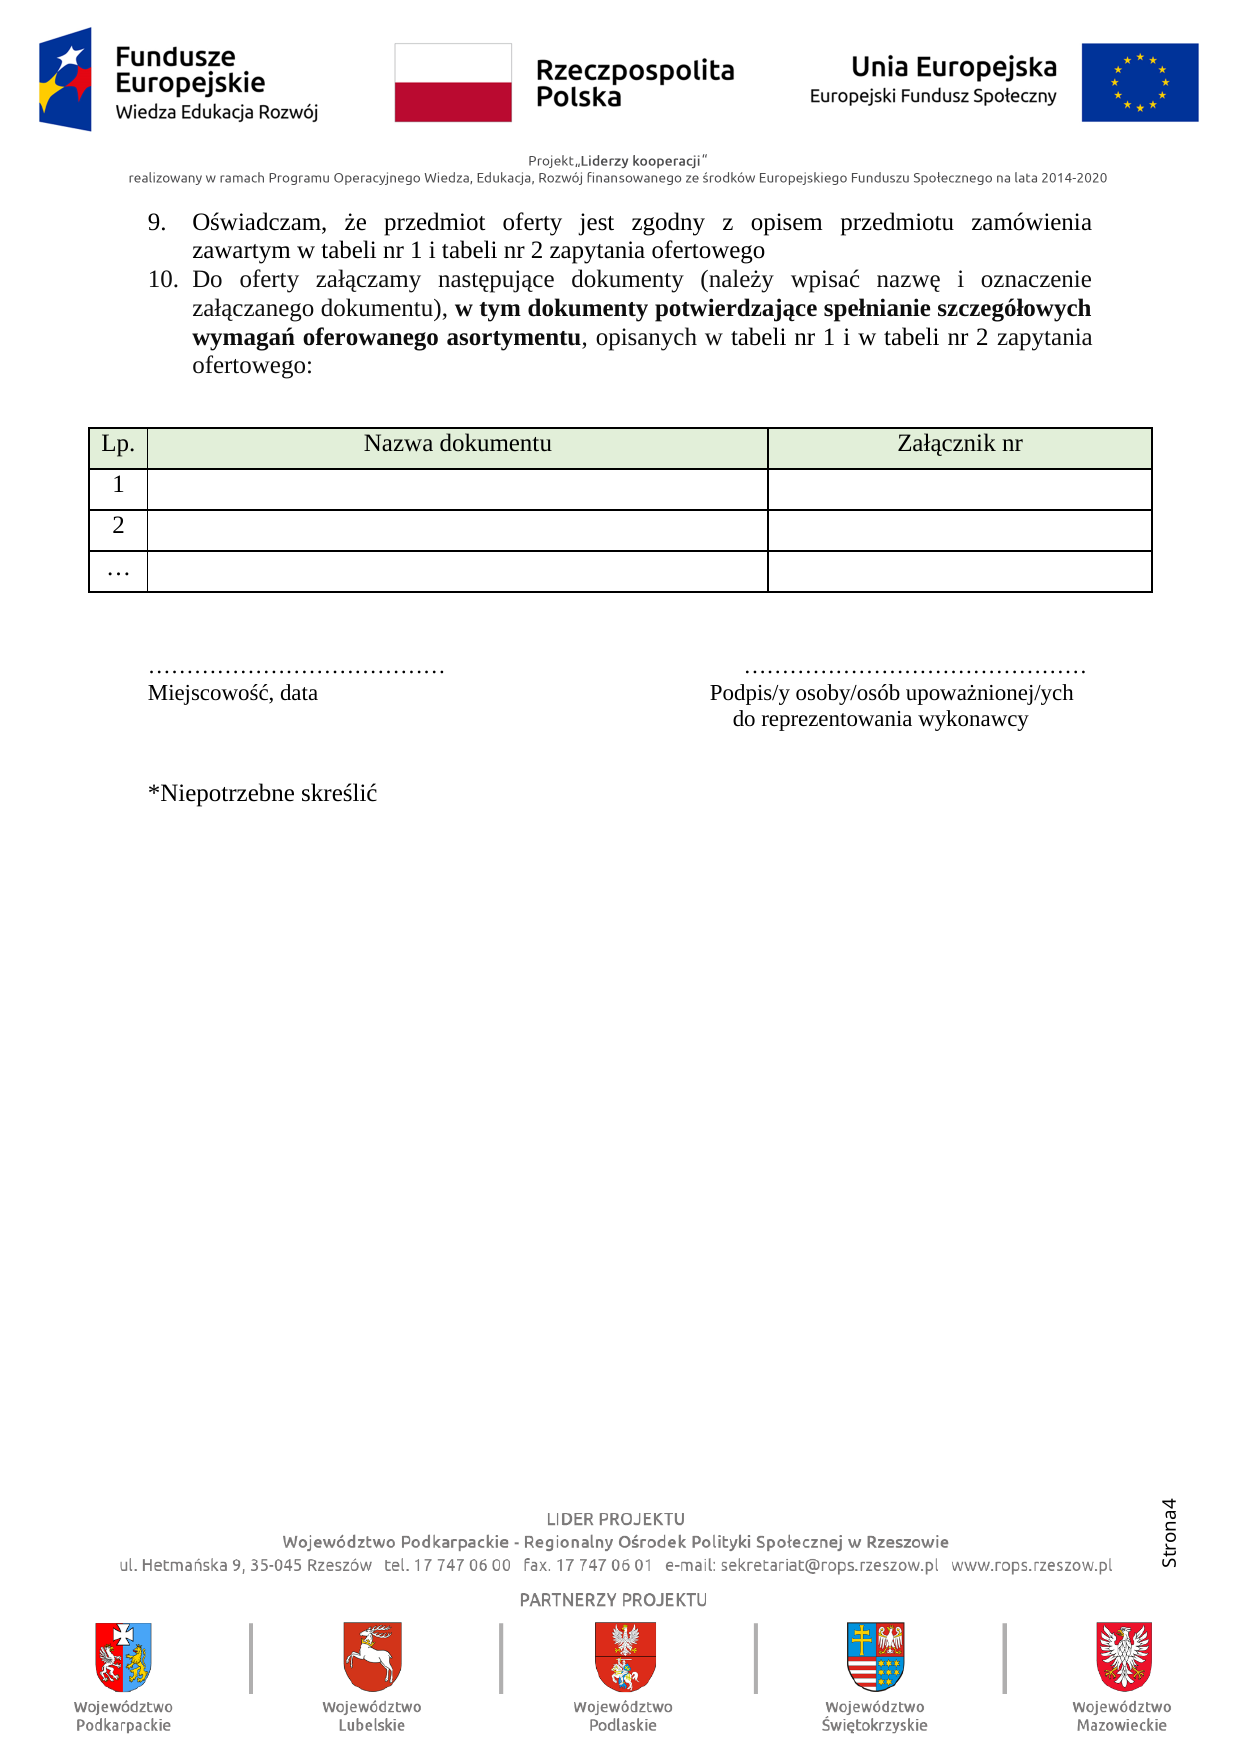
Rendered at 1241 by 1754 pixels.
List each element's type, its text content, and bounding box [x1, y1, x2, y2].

table_cell [148, 470, 767, 509]
text Miejscowość, data Podpis/y osoby/osób upoważnionej/ych [148, 679, 1092, 705]
table_cell [148, 552, 767, 591]
table_header Lp. [90, 429, 147, 468]
table_cell [769, 470, 1151, 509]
table_cell … [90, 552, 147, 591]
table_header Załącznik nr [769, 429, 1151, 468]
text do reprezentowania wykonawcy [148, 705, 1092, 732]
table_cell 2 [90, 511, 147, 550]
picture [0, 5, 1239, 210]
table_cell 1 [90, 470, 147, 509]
table_cell [148, 511, 767, 550]
picture [6, 1498, 1241, 1754]
list Oświadczam, że przedmiot oferty jest zgodny z opisem przedmiotu zamówienia zawartym w tabeli nr 1 i tabeli nr 2 zapytania ofertowego [148, 207, 1092, 264]
text *Niepotrzebne skreślić [148, 778, 1092, 807]
table_header Nazwa dokumentu [148, 429, 767, 468]
list Do oferty załączamy następujące dokumenty (należy wpisać nazwę i oznaczenie załączanego dokumentu), w tym dokumenty potwierdzające spełnianie szczegółowych wymagań oferowanego asortymentu, opisanych w tabeli nr 1 i w tabeli nr 2 zapytania ofertowego: [148, 264, 1092, 379]
table_cell [769, 552, 1151, 591]
table_cell [769, 511, 1151, 550]
text ………………………………… ……………………………………… [148, 652, 1092, 679]
